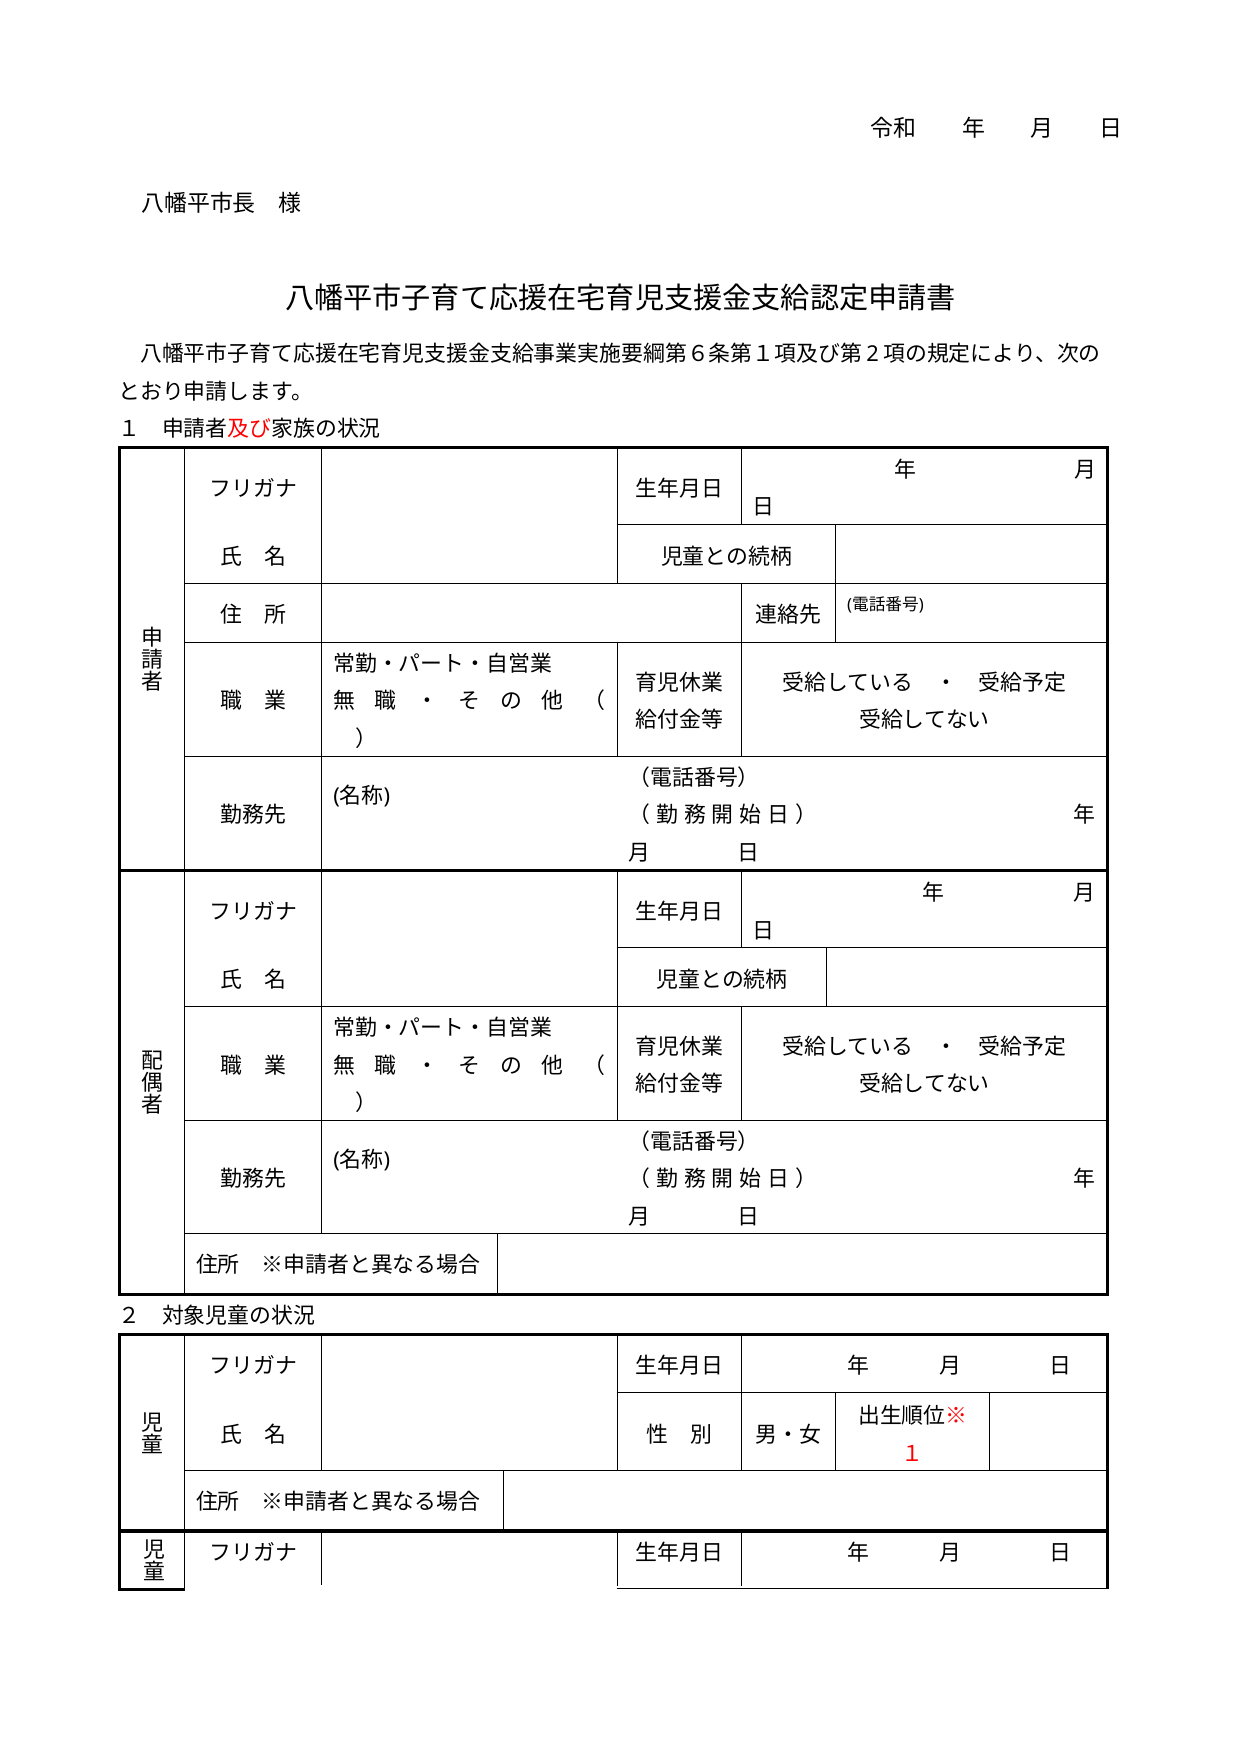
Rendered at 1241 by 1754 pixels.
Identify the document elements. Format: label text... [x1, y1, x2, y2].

table_cell [322, 947, 617, 1006]
text 八幡平市子育て応援在宅育児支援金支給事業実施要綱第６条第１項及び第2項の規定により、次のとおり申請します。 [118, 333, 1122, 408]
table_cell 受給している ・ 受給予定 受給してない [742, 643, 1106, 756]
table_cell 出生順位※１ [836, 1393, 989, 1470]
table_cell 育児休業給付金等 [618, 643, 741, 756]
table_cell 児童 [121, 1533, 184, 1588]
table_cell 受給している ・ 受給予定 受給してない [742, 1007, 1106, 1120]
table_cell 勤務先 [185, 757, 321, 869]
table_cell （電話番号） （勤務開始日） 年 月 日 [617, 1121, 1106, 1233]
table_cell 連絡先 [742, 584, 835, 642]
table_cell [322, 524, 617, 583]
table_cell 配偶者 [121, 872, 184, 1292]
table_cell 生年月日 [618, 872, 741, 947]
table_cell 住 所 [185, 584, 321, 642]
table_cell 氏 名 [185, 524, 321, 583]
table_cell 男・女 [742, 1393, 835, 1470]
table_cell 児童との続柄 [618, 525, 835, 583]
table_cell 職 業 [185, 643, 321, 756]
table_cell 育児休業給付金等 [618, 1007, 741, 1120]
table_cell 常勤・パート・自営業 無職・その他（ ） [322, 643, 617, 756]
table_cell [827, 948, 1106, 1006]
table_cell [504, 1471, 1106, 1529]
table_header 生年月日 [618, 449, 741, 524]
table_cell (名称) [322, 757, 617, 869]
table_cell 氏 名 [185, 947, 321, 1006]
table_cell 住所 ※申請者と異なる場合 [185, 1471, 503, 1529]
table_header フリガナ [185, 1336, 321, 1392]
table_header 申請者 [121, 449, 184, 869]
table_cell (電話番号) [836, 584, 1106, 642]
text １ 申請者及び家族の状況 [118, 408, 1030, 446]
text 八幡平市子育て応援在宅育児支援金支給認定申請書 [118, 258, 1122, 333]
text 令和 年 月 日 [118, 108, 1122, 146]
table_header 年 月 日 [742, 1336, 1106, 1392]
table_cell 年 月 日 [742, 872, 1106, 947]
table_cell 年 月 日 [741, 1533, 1106, 1588]
table_cell フリガナ [185, 1533, 322, 1588]
table_cell 氏 名 [185, 1392, 321, 1470]
table_cell [322, 1392, 617, 1470]
table_cell [990, 1393, 1106, 1470]
table_cell [322, 1533, 617, 1588]
table_cell (名称) [322, 1121, 617, 1233]
table_cell 性 別 [618, 1393, 741, 1470]
table_cell 勤務先 [185, 1121, 321, 1233]
table_cell フリガナ [185, 872, 321, 947]
table_cell （電話番号） （勤務開始日） 年 月 日 [617, 757, 1106, 869]
table_cell [498, 1234, 1106, 1292]
table_header 年 月 日 [742, 449, 1106, 524]
table_header 生年月日 [618, 1336, 741, 1392]
table_header [322, 1336, 617, 1392]
table_header 児童 [121, 1336, 184, 1529]
table_cell 職 業 [185, 1007, 321, 1120]
text 八幡平市長 様 [118, 183, 1030, 221]
table_cell 生年月日 [617, 1533, 741, 1588]
text ２ 対象児童の状況 [118, 1296, 1030, 1333]
table_cell [322, 584, 741, 642]
table_header [322, 449, 617, 524]
table_cell 住所 ※申請者と異なる場合 [185, 1234, 497, 1292]
table_cell 児童との続柄 [618, 948, 826, 1006]
table_cell [836, 525, 1106, 583]
table_cell [322, 872, 617, 947]
table_header フリガナ [185, 449, 321, 524]
table_cell 常勤・パート・自営業 無職・その他（ ） [322, 1007, 617, 1120]
